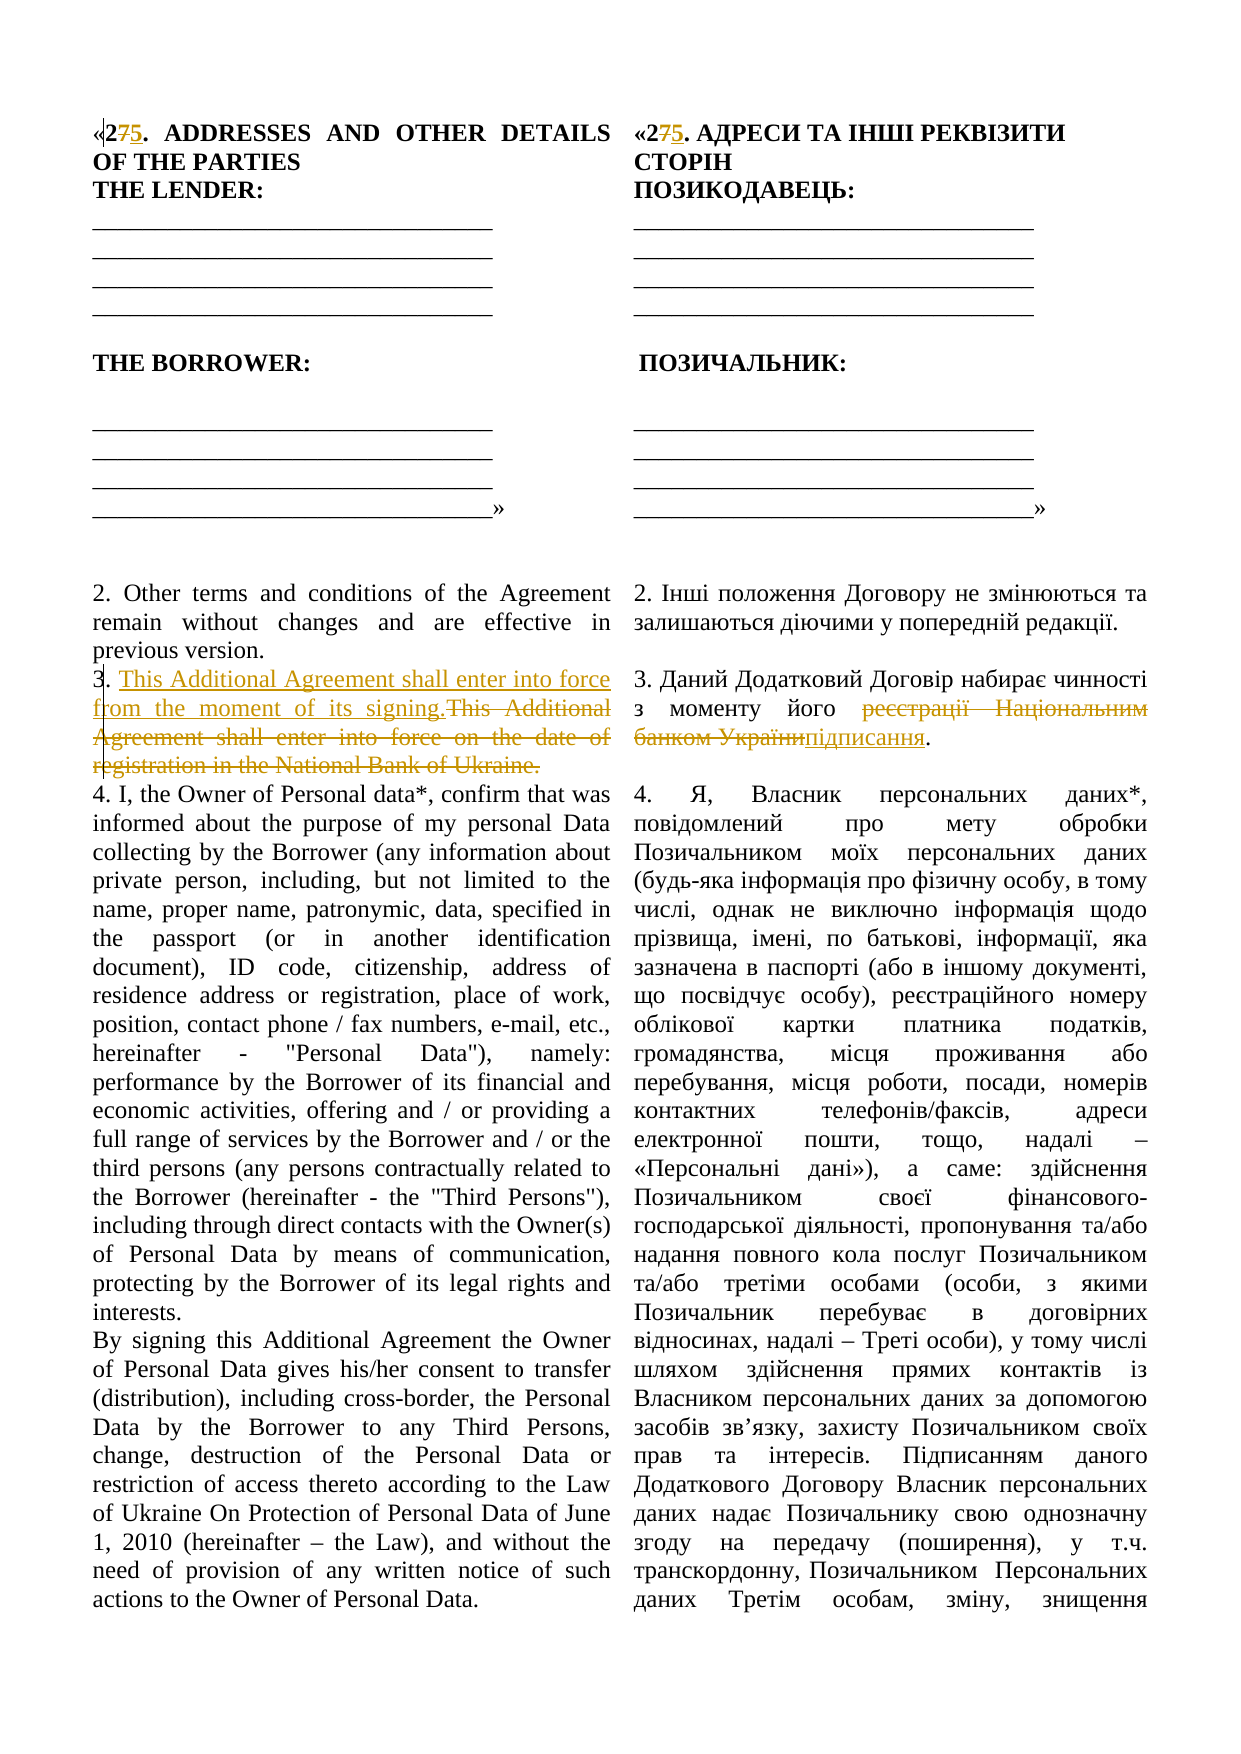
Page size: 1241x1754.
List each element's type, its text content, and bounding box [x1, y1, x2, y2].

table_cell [81, 779, 622, 1613]
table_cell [81, 118, 622, 578]
table_cell 3. Даний Додатковий Договір набирає чинності з моменту його . [622, 664, 1159, 779]
table_cell 3. [104, 664, 622, 779]
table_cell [622, 779, 1159, 1613]
table_cell 2. Other terms and conditions of the Agreement remain without changes and are effective in previous version. [81, 578, 622, 664]
table_cell 3. [81, 664, 103, 779]
table_cell 2. Інші положення Договору не змінюються та залишаються діючими у попередній редакції. [622, 578, 1159, 664]
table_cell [622, 118, 1159, 578]
